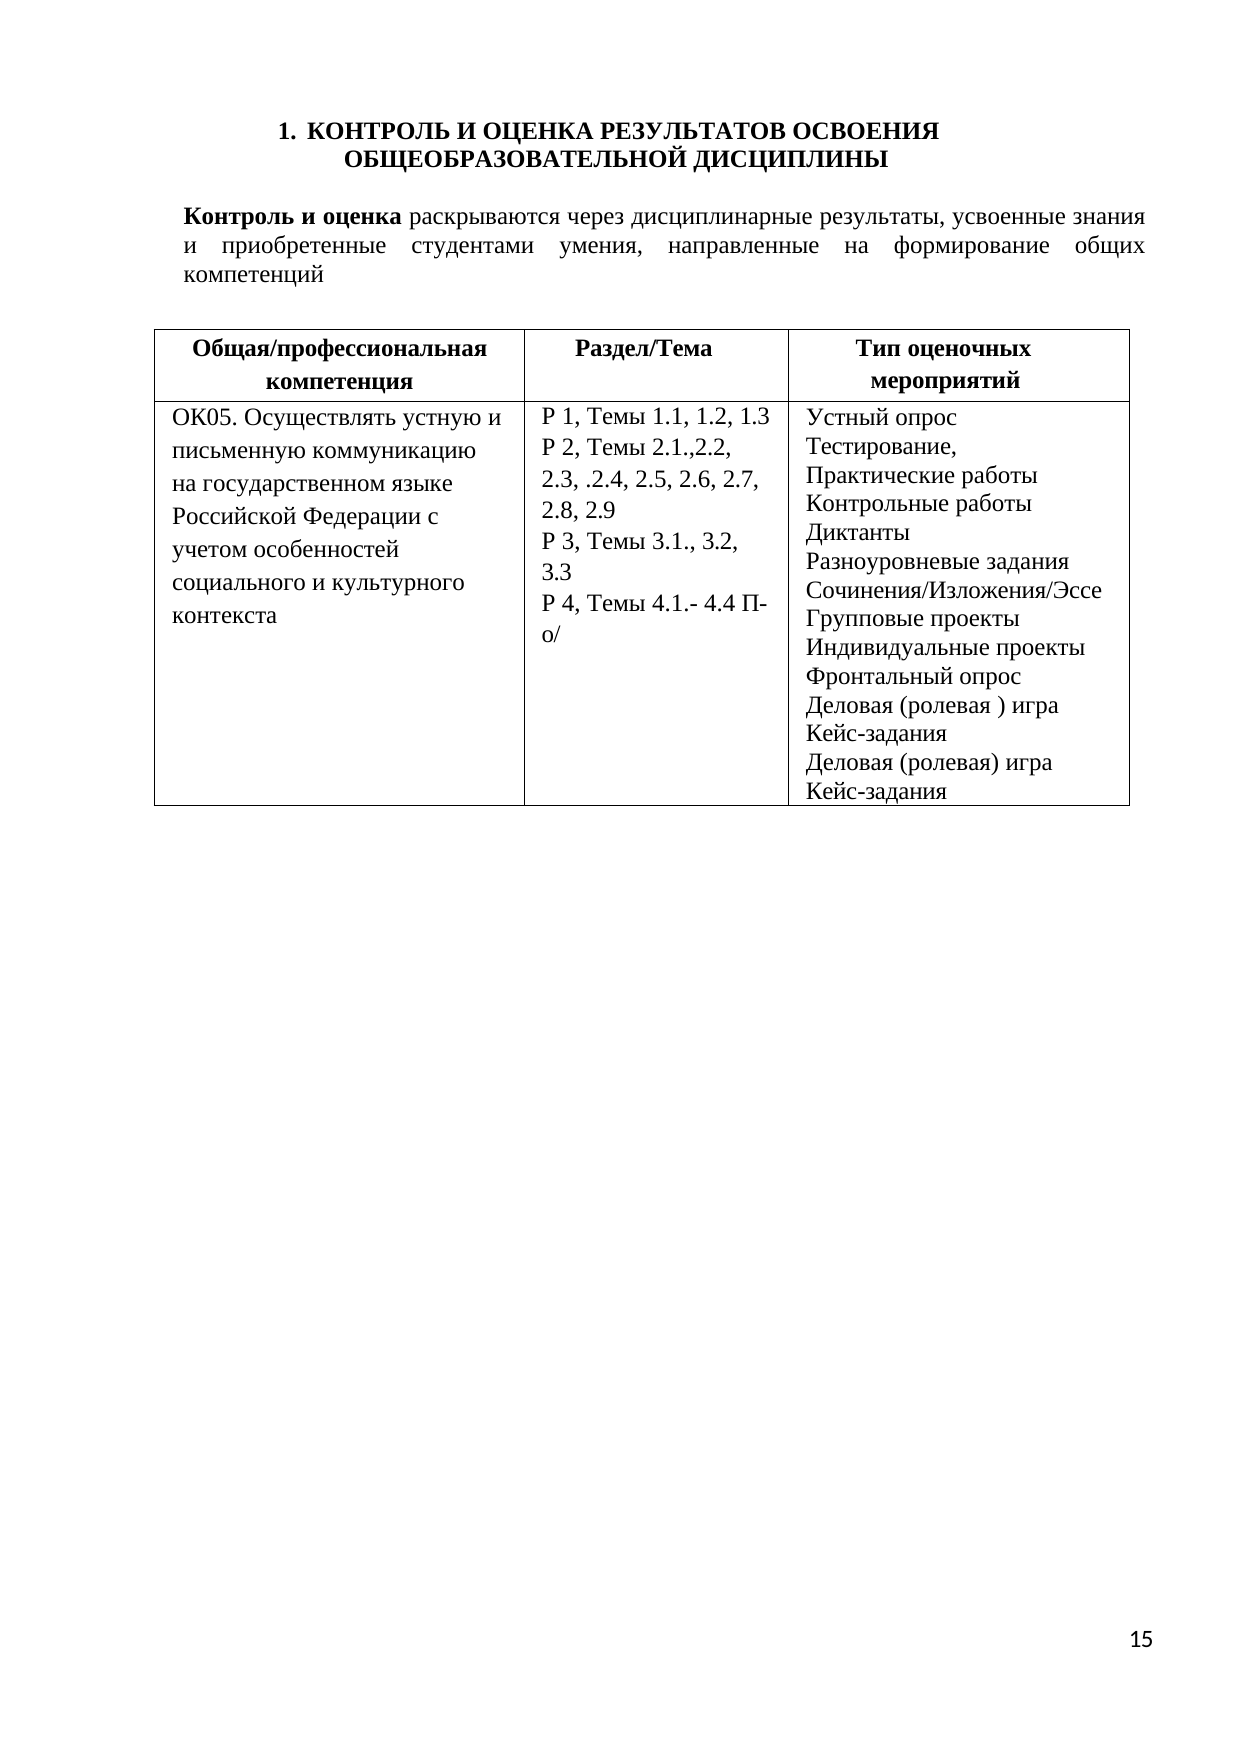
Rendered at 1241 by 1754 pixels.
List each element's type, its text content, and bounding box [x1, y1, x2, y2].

table_cell Р 1, Темы 1.1, 1.2, 1.3 Р 2, Темы 2.1.,2.2, 2.3, .2.4, 2.5, 2.6, 2.7, 2.8, 2.9 Р 3, Темы 3.1., 3.2, 3.3 Р 4, Темы 4.1.- 4.4 П- о/ [525, 402, 788, 805]
subtitle КОНТРОЛЬ И ОЦЕНКА РЕЗУЛЬТАТОВ ОСВОЕНИЯ ОБЩЕОБРАЗОВАТЕЛЬНОЙ ДИСЦИПЛИНЫ [278, 116, 1045, 173]
table_header Раздел/Тема [525, 330, 788, 401]
table_header Общая/профессиональная компетенция [155, 330, 524, 401]
table_cell Устный опрос Тестирование, Практические работы Контрольные работы Диктанты Разноуровневые задания Сочинения/Изложения/Эссе Групповые проекты Индивидуальные проекты Фронтальный опрос Деловая (ролевая ) игра Кейс-задания Деловая (ролевая) игра Кейс-задания [789, 402, 1129, 805]
table_header Тип оценочных мероприятий [789, 330, 1129, 401]
text Контроль и оценка раскрываются через дисциплинарные результаты, усвоенные знания и приобретенные студентами умения, направленные на формирование общих компетенций [183, 201, 1146, 287]
table_cell ОК05. Осуществлять устную и письменную коммуникацию на государственном языке Российской Федерации с учетом особенностей социального и культурного контекста [155, 402, 524, 805]
